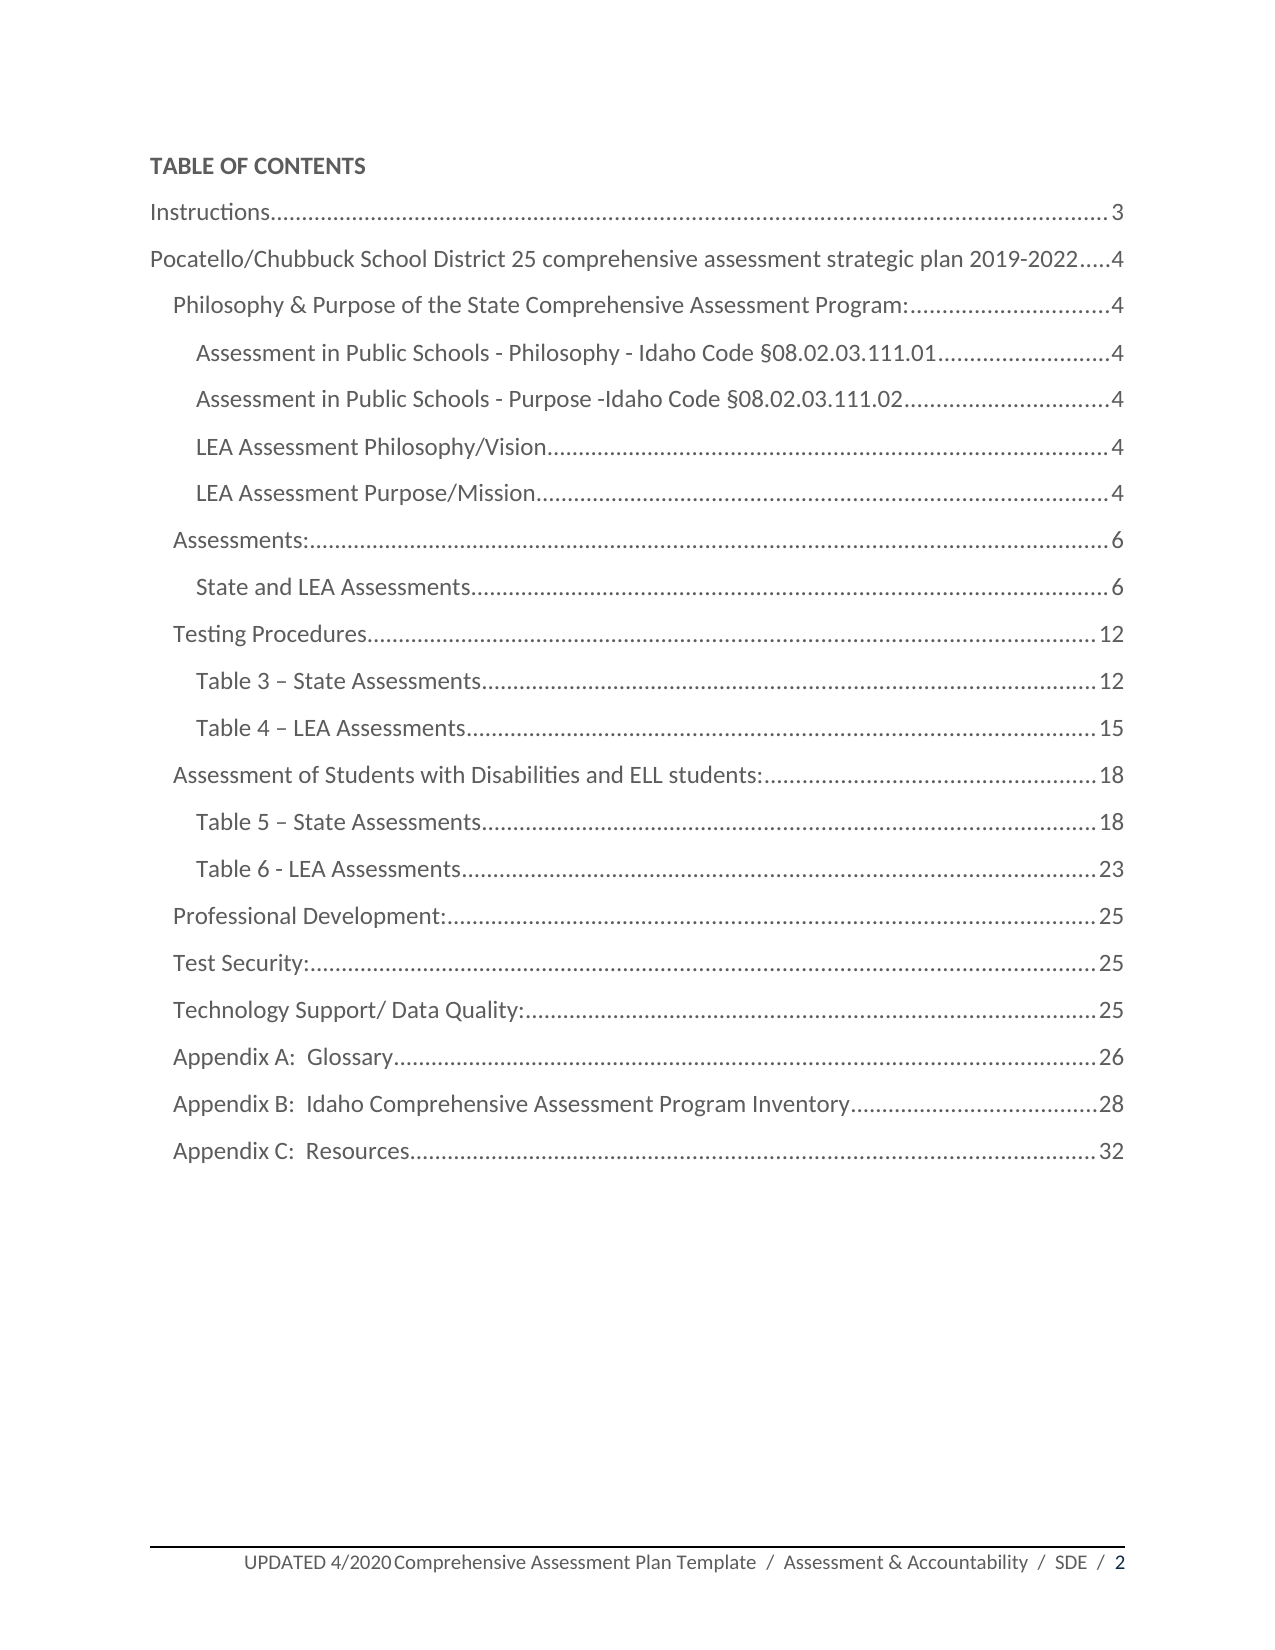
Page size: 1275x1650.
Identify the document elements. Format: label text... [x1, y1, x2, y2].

text Testing Procedures 12 [173, 618, 1125, 649]
text Instructions 3 [150, 196, 1125, 226]
text Philosophy & Purpose of the State Comprehensive Assessment Program: 4 [173, 290, 1125, 320]
text Appendix A: Glossary 26 [173, 1041, 1125, 1072]
text Assessment of Students with Disabilities and ELL students: 18 [173, 759, 1125, 790]
text Technology Support/ Data Quality: 25 [173, 994, 1125, 1025]
text Professional Development: 25 [173, 900, 1125, 931]
text Pocatello/Chubbuck School District 25 comprehensive assessment strategic plan 2019-2022 4 [150, 243, 1125, 273]
text Table 4 – LEA Assessments 15 [196, 712, 1125, 743]
text Appendix B: Idaho Comprehensive Assessment Program Inventory 28 [173, 1088, 1125, 1119]
text Table 3 – State Assessments 12 [196, 666, 1125, 696]
text LEA Assessment Philosophy/Vision 4 [196, 431, 1125, 461]
text LEA Assessment Purpose/Mission 4 [196, 478, 1125, 508]
text TABLE OF CONTENTS [150, 150, 1125, 181]
text Assessment in Public Schools - Philosophy - Idaho Code §08.02.03.111.01 4 [196, 337, 1125, 367]
text Table 5 – State Assessments 18 [196, 806, 1125, 837]
text Assessment in Public Schools - Purpose -Idaho Code §08.02.03.111.02 4 [196, 384, 1125, 414]
text Test Security: 25 [173, 947, 1125, 978]
text Assessments: 6 [173, 524, 1125, 555]
text Appendix C: Resources 32 [173, 1135, 1125, 1166]
text State and LEA Assessments 6 [196, 572, 1125, 602]
text Table 6 - LEA Assessments 23 [196, 853, 1125, 884]
